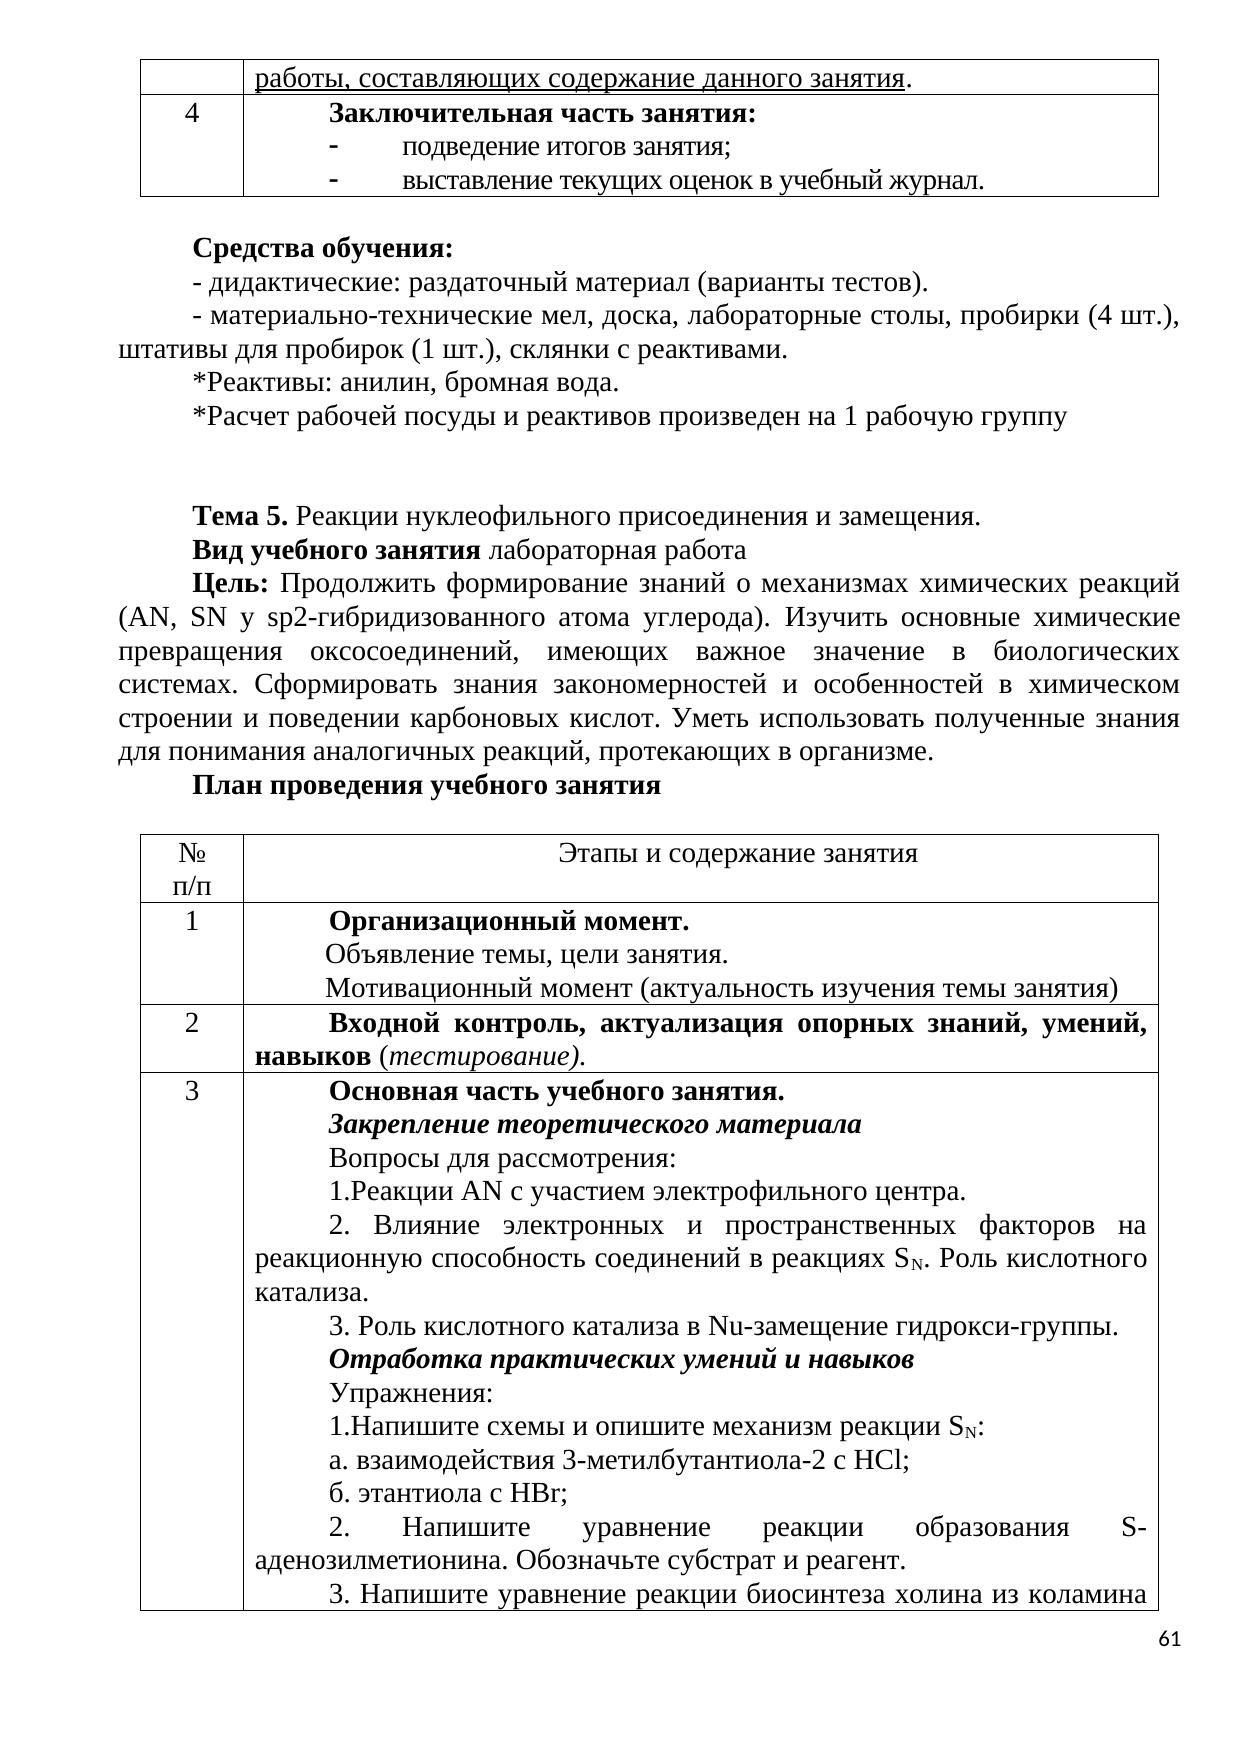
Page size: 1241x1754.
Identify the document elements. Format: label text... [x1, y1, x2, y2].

text Вид учебного занятия лабораторная работа [118, 532, 1181, 566]
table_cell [244, 1073, 1158, 1609]
table_header № п/п [141, 835, 243, 902]
text План проведения учебного занятия [118, 767, 1181, 800]
table_cell 3 [141, 1073, 243, 1609]
table_cell 4 [141, 95, 243, 196]
table_cell Организационный момент. Объявление темы, цели занятия. Мотивационный момент (актуальность изучения темы занятия) [244, 903, 1158, 1004]
text - материально-технические мел, доска, лабораторные столы, пробирки (4 шт.), штативы для пробирок (1 шт.), склянки с реактивами. [118, 297, 1181, 364]
text Тема 5. Реакции нуклеофильного присоединения и замещения. [118, 498, 1181, 532]
text Средства обучения: [118, 230, 1181, 264]
table_header Этапы и содержание занятия [244, 835, 1158, 902]
text *Реактивы: анилин, бромная вода. [118, 364, 1181, 398]
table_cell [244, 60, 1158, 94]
table_cell 2 [141, 1005, 243, 1072]
text *Расчет рабочей посуды и реактивов произведен на 1 рабочую группу [118, 398, 1181, 431]
table_cell 3 [141, 60, 243, 94]
table_cell Входной контроль, актуализация опорных знаний, умений, навыков (тестирование). [244, 1005, 1158, 1072]
table_cell Заключительная часть занятия: подведение итогов занятия; выставление текущих оценок в учебный журнал. [244, 95, 1158, 196]
table_cell 1 [141, 903, 243, 1004]
text - дидактические: раздаточный материал (варианты тестов). [118, 264, 1181, 297]
text Цель: Продолжить формирование знаний о механизмах химических реакций (АN, SN у sp2-гибридизованного атома углерода). Изучить основные химические превращения оксосоединений, имеющих важное значение в биологических системах. Сформировать знания закономерностей и особенностей в химическом строении и поведении карбоновых кислот. Уметь использовать полученные знания для понимания аналогичных реакций, протекающих в организме. [118, 566, 1181, 767]
